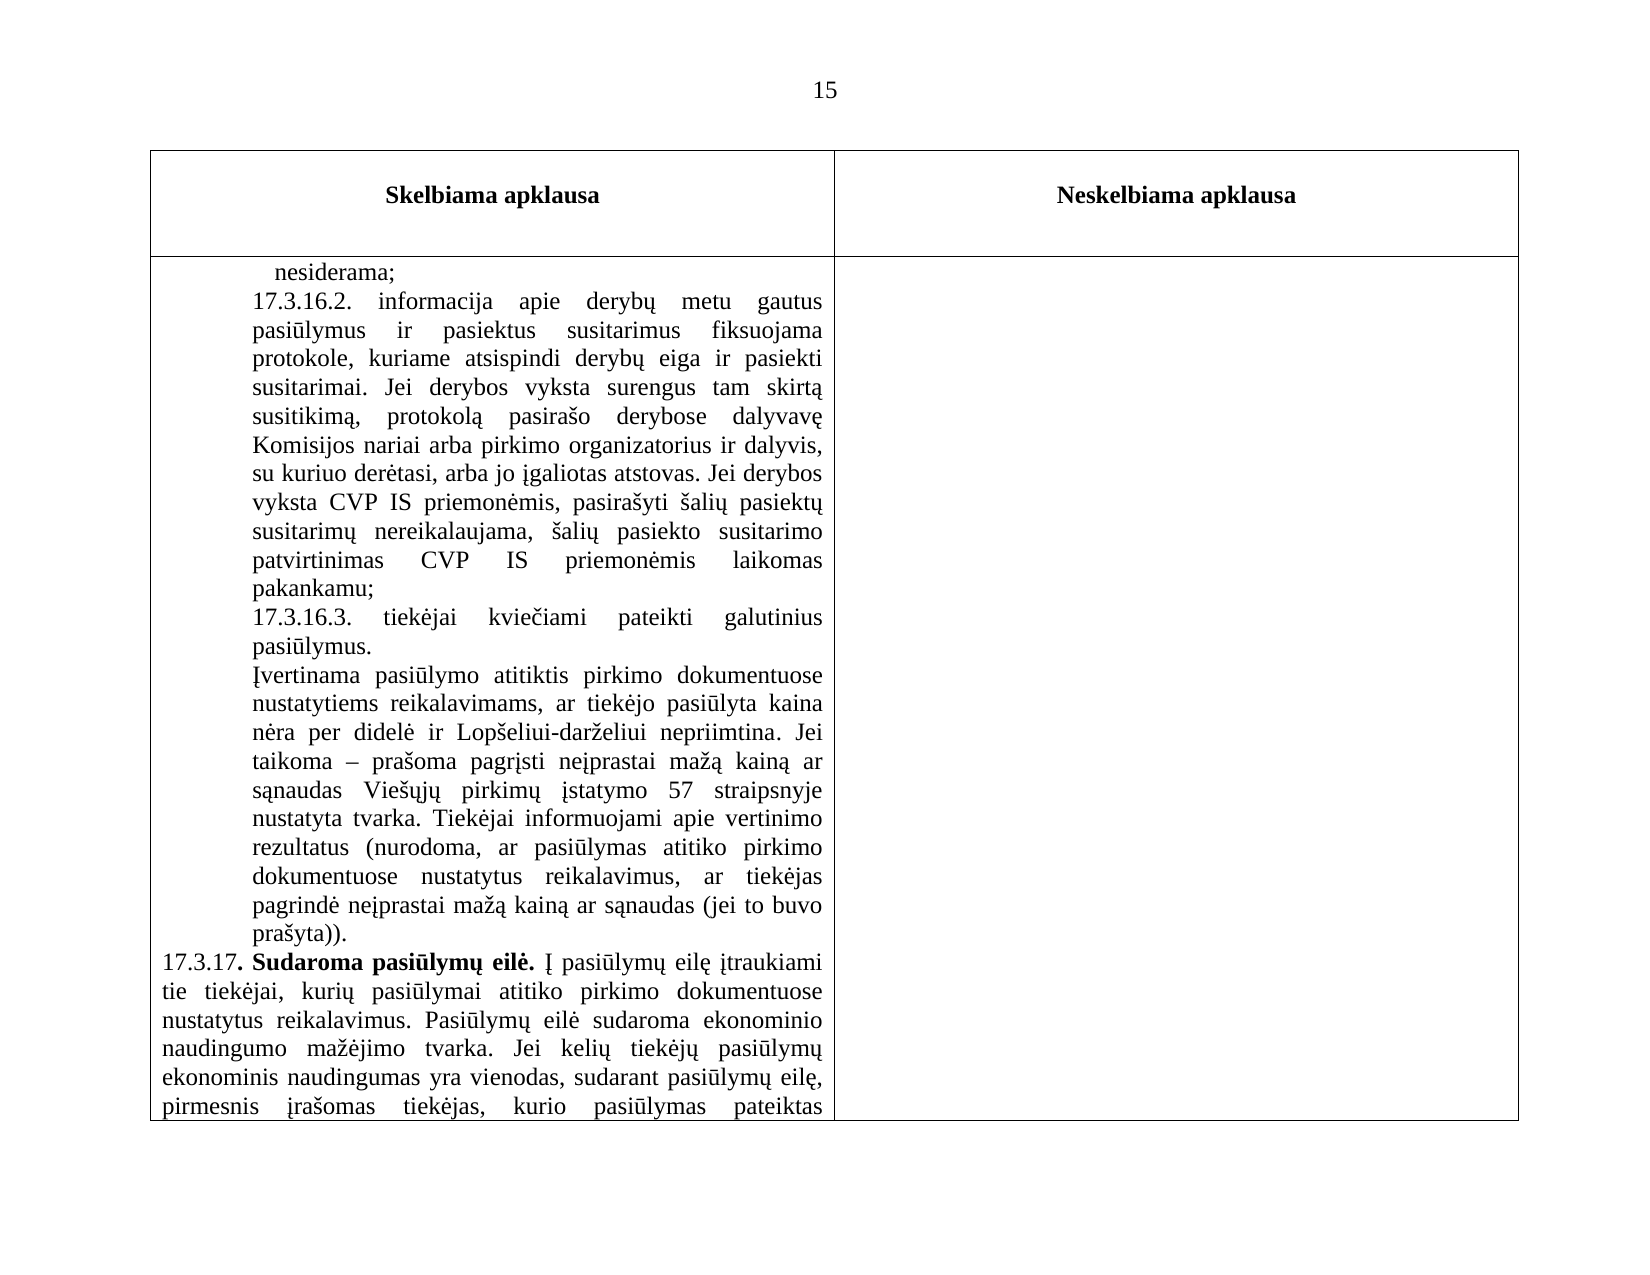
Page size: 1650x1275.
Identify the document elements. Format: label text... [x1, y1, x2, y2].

table_header Skelbiama apklausa [151, 151, 834, 256]
table_header Neskelbiama apklausa [835, 151, 1518, 256]
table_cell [151, 257, 834, 1120]
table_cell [835, 257, 1518, 1120]
